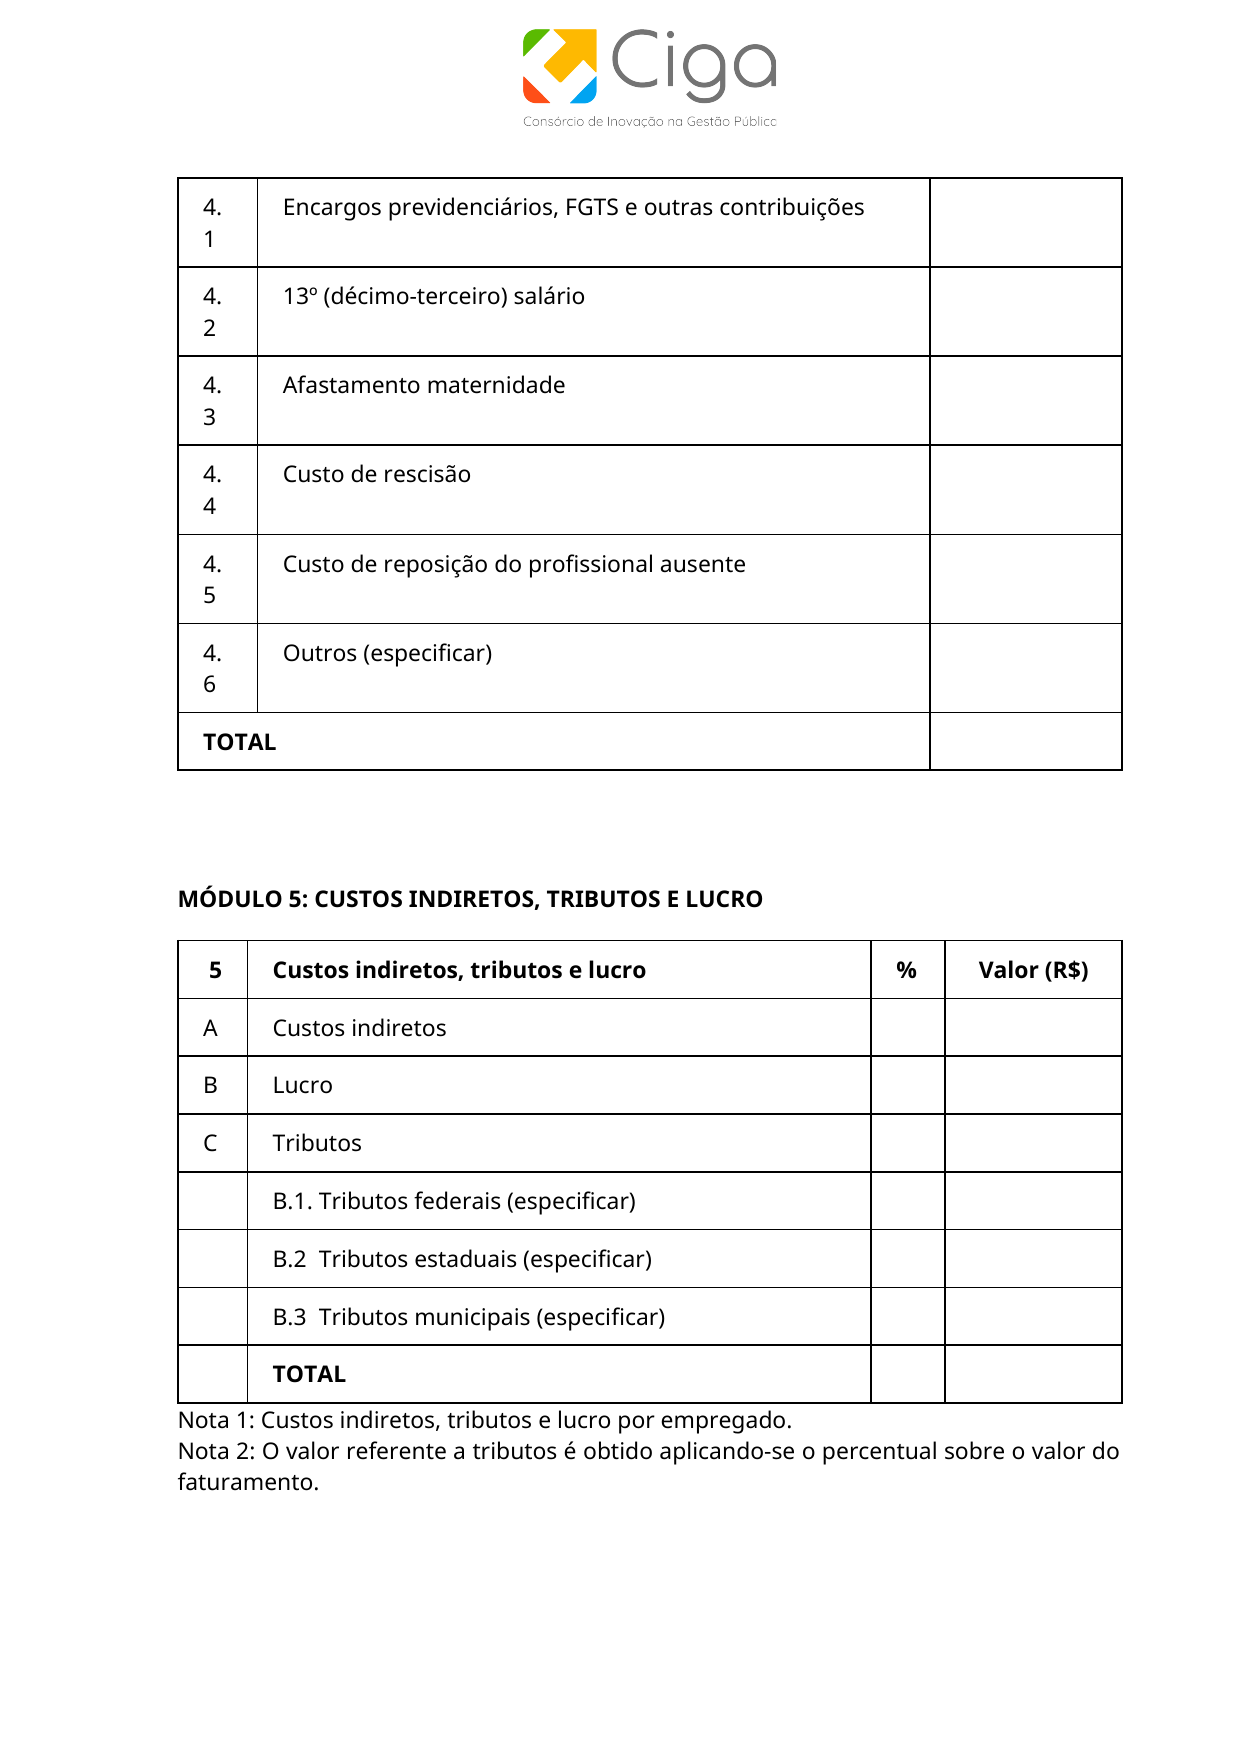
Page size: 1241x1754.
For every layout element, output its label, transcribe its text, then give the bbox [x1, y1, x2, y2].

text Nota 2: O valor referente a tributos é obtido aplicando-se o percentual sobre o valor do faturamento. [177, 1435, 1122, 1497]
table_cell Tributos [248, 1115, 870, 1171]
table_cell [872, 1115, 944, 1171]
table_cell [872, 1230, 944, 1287]
table_cell 4.3 [179, 357, 257, 444]
table_cell [872, 999, 944, 1055]
table_cell B.3 Tributos municipais (especificar) [248, 1288, 870, 1344]
table_cell Custo de reposição do profissional ausente [258, 535, 929, 622]
table_cell [179, 1230, 247, 1287]
table_cell [931, 179, 1121, 266]
table_cell TOTAL [248, 1346, 870, 1402]
table_cell B.1. Tributos federais (especificar) [248, 1173, 870, 1229]
table_cell [946, 1115, 1121, 1171]
table_cell [872, 1173, 944, 1229]
table_cell [946, 1057, 1121, 1113]
table_cell [931, 713, 1121, 769]
table_header 5 [179, 941, 247, 997]
table_cell [872, 1346, 944, 1402]
table_cell [931, 535, 1121, 622]
table_cell C [179, 1115, 247, 1171]
table_cell A [179, 999, 247, 1055]
table_cell Lucro [248, 1057, 870, 1113]
table_cell Encargos previdenciários, FGTS e outras contribuições [258, 179, 929, 266]
picture [523, 29, 777, 128]
text Nota 1: Custos indiretos, tributos e lucro por empregado. [177, 1404, 1122, 1435]
table_cell [872, 1288, 944, 1344]
table_cell [946, 999, 1121, 1055]
table_cell [872, 1057, 944, 1113]
table_cell [931, 446, 1121, 533]
table_header Custos indiretos, tributos e lucro [248, 941, 870, 997]
table_header Valor (R$) [946, 941, 1121, 997]
table_cell [946, 1288, 1121, 1344]
table_header % [872, 941, 944, 997]
table_cell 4.2 [179, 268, 257, 355]
table_cell [931, 268, 1121, 355]
table_cell B.2 Tributos estaduais (especificar) [248, 1230, 870, 1287]
table_cell [946, 1173, 1121, 1229]
table_cell [179, 1173, 247, 1229]
table_cell 4.4 [179, 446, 257, 533]
table_cell [946, 1230, 1121, 1287]
table_cell Outros (especificar) [258, 624, 929, 712]
table_cell Custo de rescisão [258, 446, 929, 533]
table_cell 4.6 [179, 624, 257, 712]
table_cell 4.1 [179, 179, 257, 266]
table_cell [931, 624, 1121, 712]
table_cell 4.5 [179, 535, 257, 622]
table_cell Custos indiretos [248, 999, 870, 1055]
table_cell B [179, 1057, 247, 1113]
table_cell Afastamento maternidade [258, 357, 929, 444]
text MÓDULO 5: CUSTOS INDIRETOS, TRIBUTOS E LUCRO [177, 883, 1122, 915]
table_cell [179, 1288, 247, 1344]
table_cell [931, 357, 1121, 444]
table_cell TOTAL [179, 713, 929, 769]
table_cell 13º (décimo-terceiro) salário [258, 268, 929, 355]
table_cell [179, 1346, 247, 1402]
table_cell [946, 1346, 1121, 1402]
